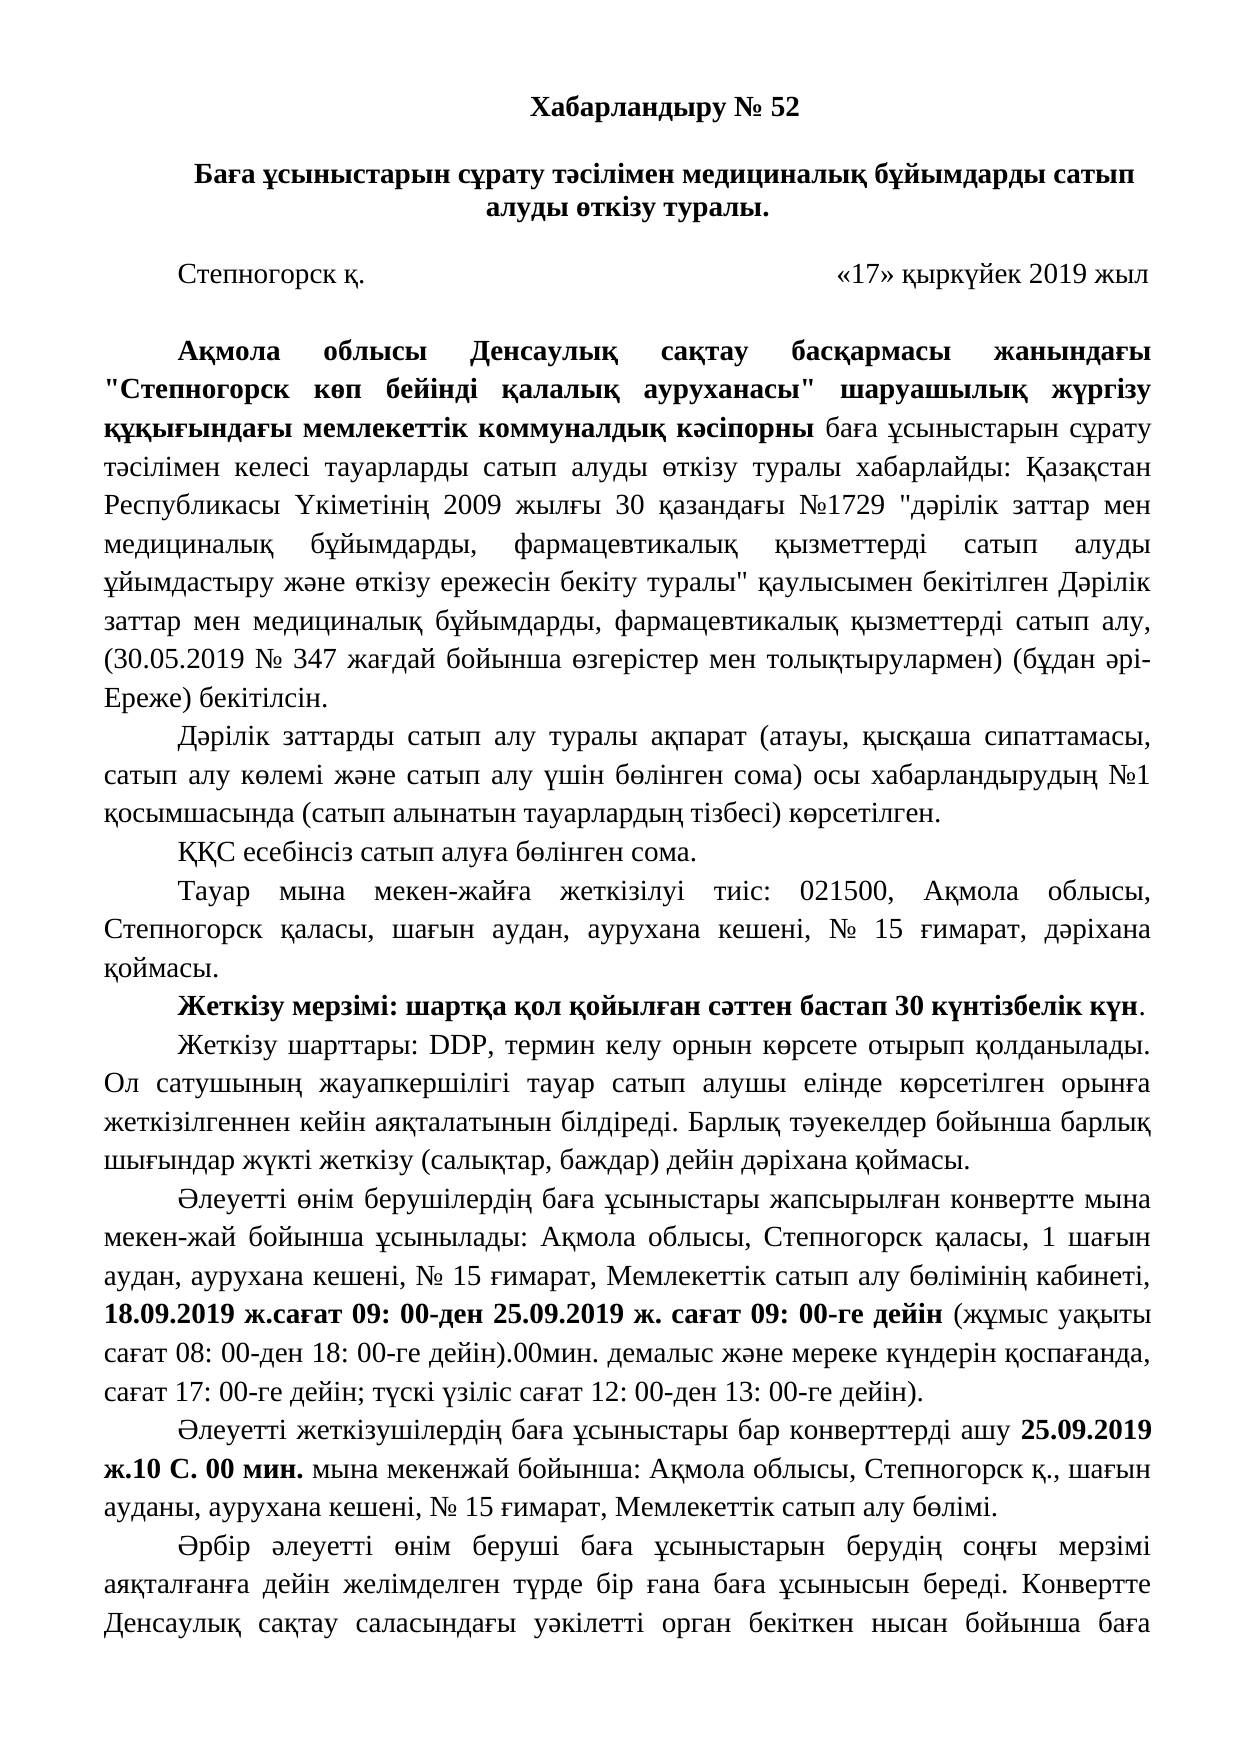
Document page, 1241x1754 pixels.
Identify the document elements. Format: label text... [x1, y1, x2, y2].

text Жеткізу шарттары: DDP, термин келу орнын көрсете отырып қолданылады. Ол сатушының жауапкершілігі тауар сатып алушы елінде көрсетілген орынға жеткізілгеннен кейін аяқталатынын білдіреді. Барлық тәуекелдер бойынша барлық шығындар жүкті жеткізу (салықтар, баждар) дейін дәріхана қоймасы. [103, 1027, 1152, 1176]
text Степногорск қ. «17» қыркүйек 2019 жыл [103, 256, 1152, 290]
subtitle Хабарландыру № 52 [103, 89, 1152, 122]
text Дәрілік заттарды сатып алу туралы ақпарат (атауы, қысқаша сипаттамасы, сатып алу көлемі және сатып алу үшін бөлінген сома) осы хабарландырудың №1 қосымшасында (сатып алынатын тауарлардың тізбесі) көрсетілген. [103, 718, 1152, 829]
text Әлеуетті өнім берушілердің баға ұсыныстары жапсырылған конвертте мына мекен-жай бойынша ұсынылады: Ақмола облысы, Степногорск қаласы, 1 шағын аудан, аурухана кешені, № 15 ғимарат, Мемлекеттік сатып алу бөлімінің кабинеті, 18.09.2019 ж.сағат 09: 00-ден 25.09.2019 ж. сағат 09: 00-ге дейін (жұмыс уақыты сағат 08: 00-ден 18: 00-ге дейін).00мин. демалыс және мереке күндерін қоспағанда, сағат 17: 00-ге дейін; түскі үзіліс сағат 12: 00-ден 13: 00-ге дейін). [103, 1181, 1152, 1407]
text Тауар мына мекен-жайға жеткізілуі тиіс: 021500, Ақмола облысы, Степногорск қаласы, шағын аудан, аурухана кешені, № 15 ғимарат, дәріхана қоймасы. [103, 873, 1152, 983]
text Баға ұсыныстарын сұрату тәсілімен медициналық бұйымдарды сатып алуды өткізу туралы. [103, 156, 1152, 223]
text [103, 1528, 1152, 1638]
text ҚҚС есебінсіз сатып алуға бөлінген сома. [103, 834, 1152, 868]
text Әлеуетті жеткізушілердің баға ұсыныстары бар конверттерді ашу 25.09.2019 ж.10 С. 00 мин. мына мекенжай бойынша: Ақмола облысы, Степногорск қ., шағын ауданы, аурухана кешені, № 15 ғимарат, Мемлекеттік сатып алу бөлімі. [103, 1412, 1152, 1523]
text Ақмола облысы Денсаулық сақтау басқармасы жанындағы "Степногорск көп бейінді қалалық ауруханасы" шаруашылық жүргізу құқығындағы мемлекеттік коммуналдық кәсіпорны баға ұсыныстарын сұрату тәсілімен келесі тауарларды сатып алуды өткізу туралы хабарлайды: Қазақстан Республикасы Үкіметінің 2009 жылғы 30 қазандағы №1729 "дәрілік заттар мен медициналық бұйымдарды, фармацевтикалық қызметтерді сатып алуды ұйымдастыру және өткізу ережесін бекіту туралы" қаулысымен бекітілген Дәрілік заттар мен медициналық бұйымдарды, фармацевтикалық қызметтерді сатып алу, (30.05.2019 № 347 жағдай бойынша өзгерістер мен толықтырулармен) (бұдан әрі-Ереже) бекітілсін. [103, 333, 1152, 713]
text Жеткізу мерзімі: шартқа қол қойылған сәттен бастап 30 күнтізбелік күн. [103, 988, 1152, 1022]
